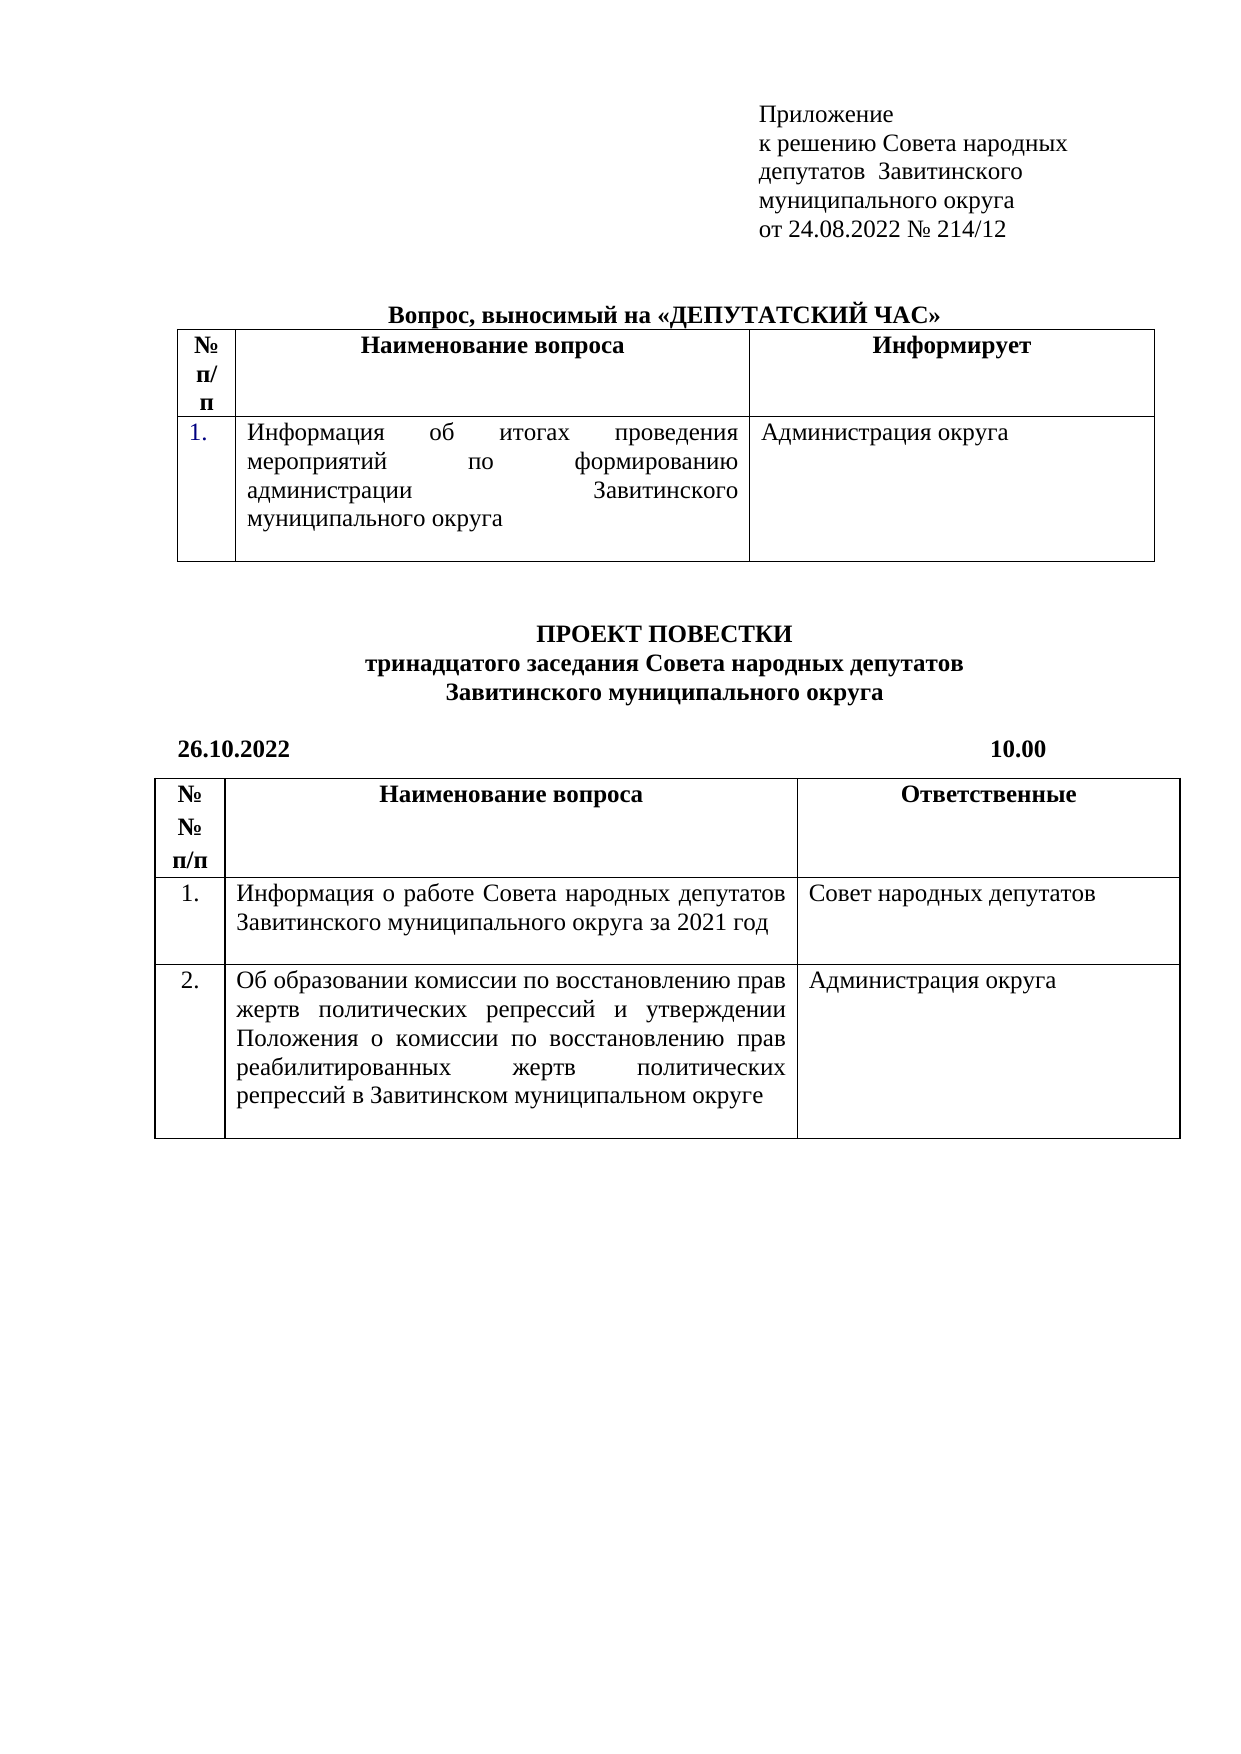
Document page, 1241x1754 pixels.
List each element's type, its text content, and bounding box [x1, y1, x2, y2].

text тринадцатого заседания Совета народных депутатов [177, 648, 1152, 677]
table_header Наименование вопроса [226, 779, 797, 877]
table_header Ответственные [798, 779, 1179, 877]
text ПРОЕКТ ПОВЕСТКИ [177, 619, 1152, 648]
text депутатов Завитинского [177, 156, 1152, 185]
text Завитинского муниципального округа [177, 677, 1152, 706]
table_cell Администрация округа [798, 965, 1179, 1138]
table_cell Об образовании комиссии по восстановлению прав жертв политических репрессий и утверждении Положения о комиссии по восстановлению прав реабилитированных жертв политических репрессий в Завитинском муниципальном округе [226, 965, 797, 1138]
table_cell Информация об итогах проведения мероприятий по формированию администрации Завитинского муниципального округа [236, 417, 749, 561]
text от 24.08.2022 № 214/12 [177, 214, 1152, 243]
text муниципального округа [177, 185, 1152, 214]
table_header №№ п/п [156, 779, 224, 877]
text к решению Совета народных [177, 128, 1152, 156]
table_cell 1. [178, 417, 235, 561]
table_header Наименование вопроса [236, 330, 749, 416]
text Приложение [177, 99, 1152, 128]
table_cell 2. [156, 965, 224, 1138]
table_cell Совет народных депутатов [798, 878, 1179, 964]
table_cell Администрация округа [750, 417, 1154, 561]
table_header № п/п [178, 330, 235, 416]
title 26.10.2022 10.00 [162, 734, 1152, 763]
text Вопрос, выносимый на «ДЕПУТАТСКИЙ ЧАС» [177, 300, 1152, 329]
table_header Информирует [750, 330, 1154, 416]
table_cell 1. [156, 878, 224, 964]
table_cell Информация о работе Совета народных депутатов Завитинского муниципального округа за 2021 год [226, 878, 797, 964]
